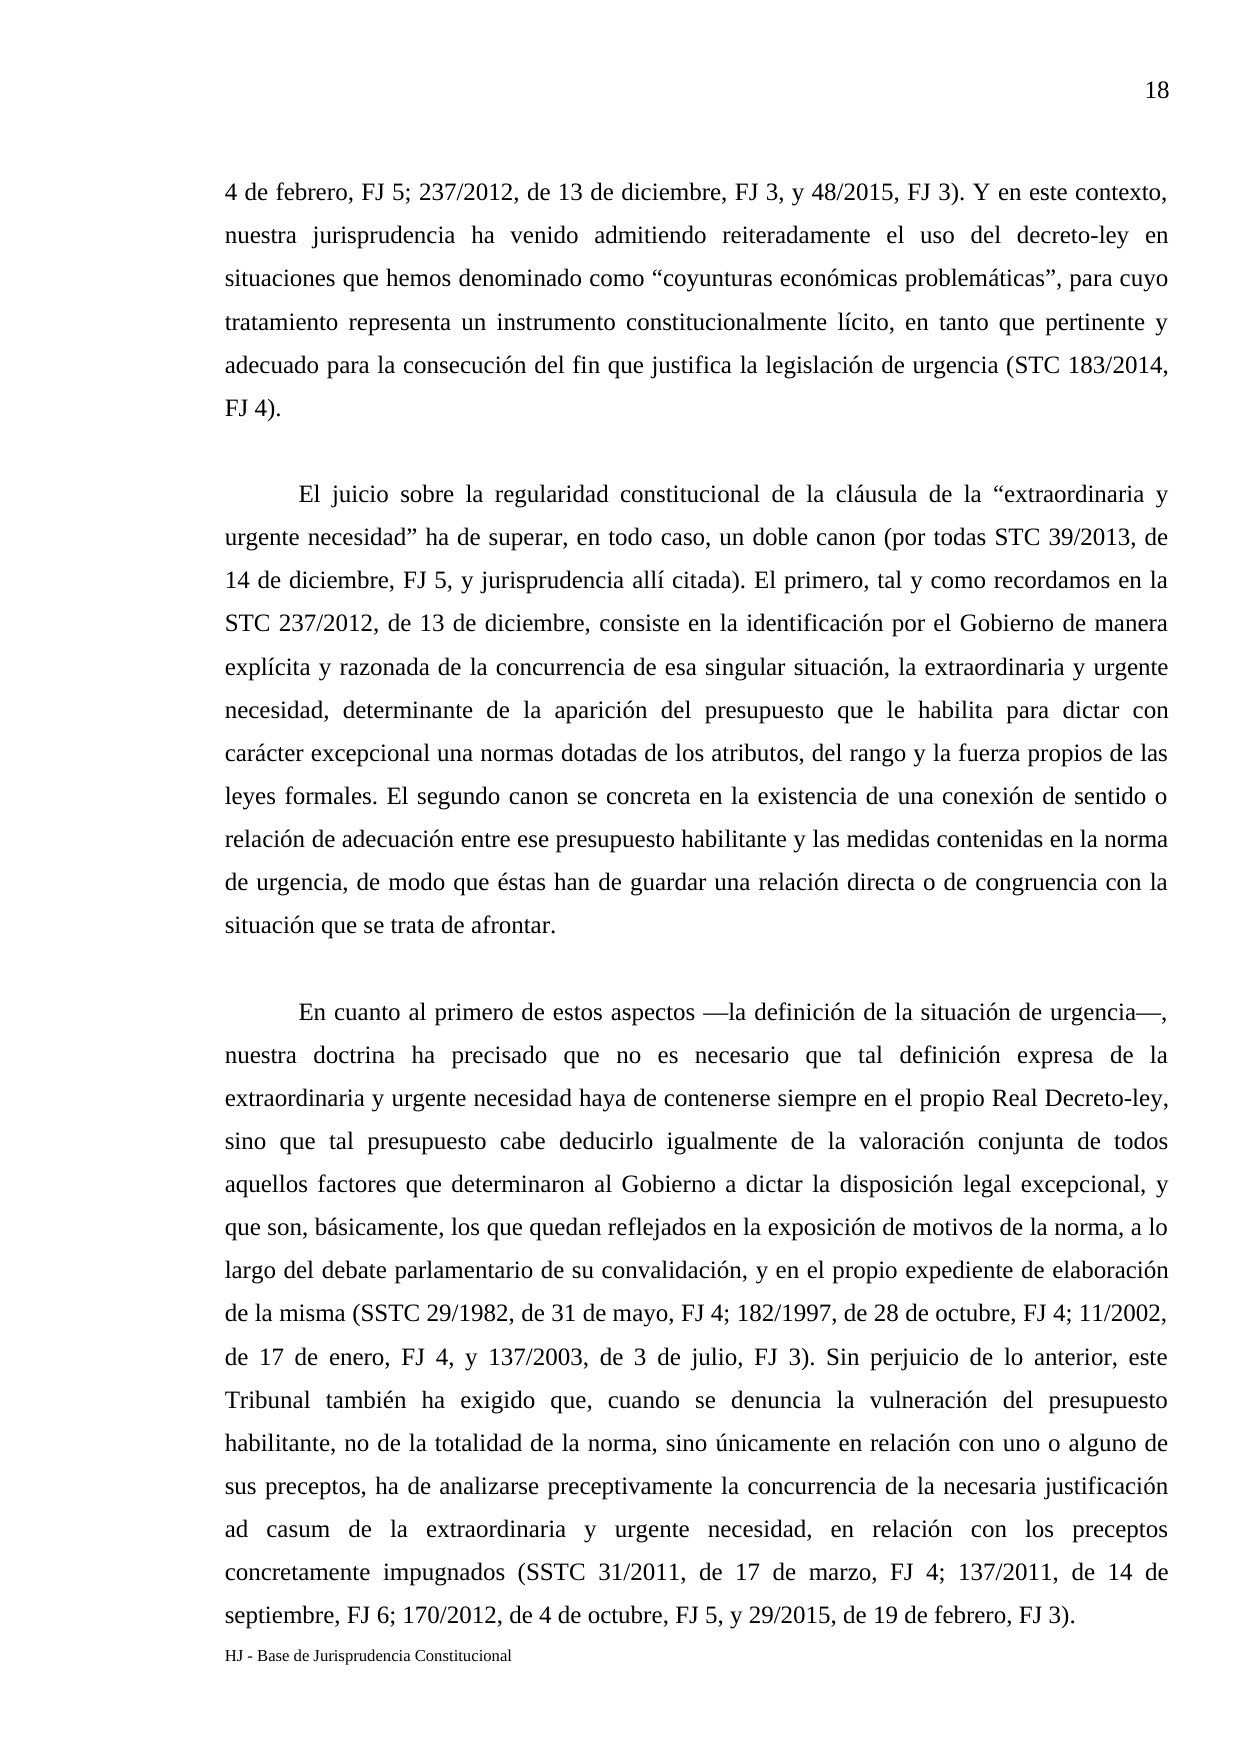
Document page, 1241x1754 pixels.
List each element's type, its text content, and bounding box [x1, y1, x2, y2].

text El juicio sobre la regularidad constitucional de la cláusula de la “extraordinaria y urgente necesidad” ha de superar, en todo caso, un doble canon (por todas STC 39/2013, de 14 de diciembre, FJ 5, y jurisprudencia allí citada). El primero, tal y como recordamos en la STC 237/2012, de 13 de diciembre, consiste en la identificación por el Gobierno de manera explícita y razonada de la concurrencia de esa singular situación, la extraordinaria y urgente necesidad, determinante de la aparición del presupuesto que le habilita para dictar con carácter excepcional una normas dotadas de los atributos, del rango y la fuerza propios de las leyes formales. El segundo canon se concreta en la existencia de una conexión de sentido o relación de adecuación entre ese presupuesto habilitante y las medidas contenidas en la norma de urgencia, de modo que éstas han de guardar una relación directa o de congruencia con la situación que se trata de afrontar. [224, 479, 1169, 939]
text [224, 177, 1169, 422]
text En cuanto al primero de estos aspectos —la definición de la situación de urgencia—, nuestra doctrina ha precisado que no es necesario que tal definición expresa de la extraordinaria y urgente necesidad haya de contenerse siempre en el propio Real Decreto-ley, sino que tal presupuesto cabe deducirlo igualmente de la valoración conjunta de todos aquellos factores que determinaron al Gobierno a dictar la disposición legal excepcional, y que son, básicamente, los que quedan reflejados en la exposición de motivos de la norma, a lo largo del debate parlamentario de su convalidación, y en el propio expediente de elaboración de la misma (SSTC 29/1982, de 31 de mayo, FJ 4; 182/1997, de 28 de octubre, FJ 4; 11/2002, de 17 de enero, FJ 4, y 137/2003, de 3 de julio, FJ 3). Sin perjuicio de lo anterior, este Tribunal también ha exigido que, cuando se denuncia la vulneración del presupuesto habilitante, no de la totalidad de la norma, sino únicamente en relación con uno o alguno de sus preceptos, ha de analizarse preceptivamente la concurrencia de la necesaria justificación ad casum de la extraordinaria y urgente necesidad, en relación con los preceptos concretamente impugnados (SSTC 31/2011, de 17 de marzo, FJ 4; 137/2011, de 14 de septiembre, FJ 6; 170/2012, de 4 de octubre, FJ 5, y 29/2015, de 19 de febrero, FJ 3). [224, 997, 1169, 1629]
